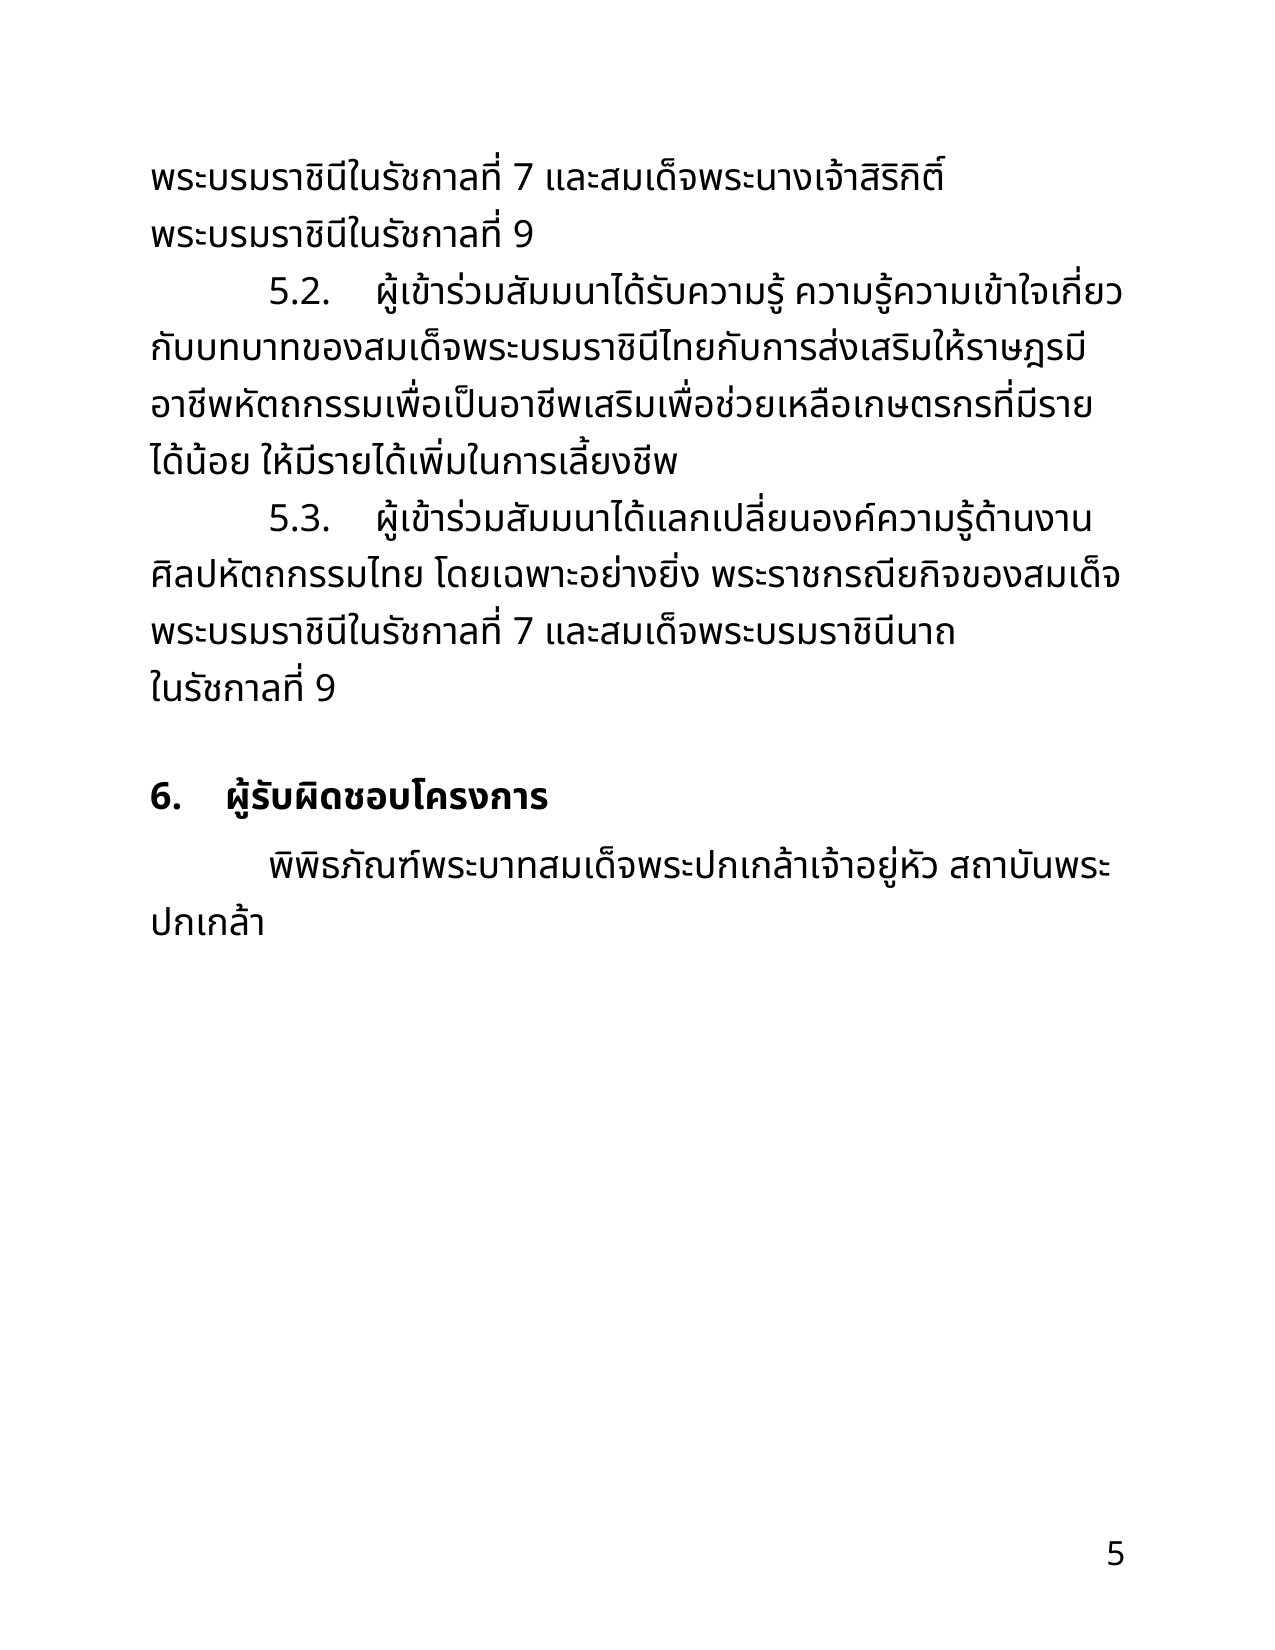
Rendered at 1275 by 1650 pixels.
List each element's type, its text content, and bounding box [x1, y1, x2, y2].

text พิพิธภัณฑ์พระบาทสมเด็จพระปกเกล้าเจ้าอยู่หัว สถาบันพระปกเกล้า [150, 839, 1125, 952]
list ผู้รับผิดชอบโครงการ [150, 769, 1125, 827]
list ผู้เข้าร่วมสัมมนาได้แลกเปลี่ยนองค์ความรู้ด้านงานศิลปหัตถกรรมไทย โดยเฉพาะอย่างยิ่ง พระราชกรณียกิจของสมเด็จพระบรมราชินีในรัชกาลที่ 7 และสมเด็จพระบรมราชินีนาถ ในรัชกาลที่ 9 [150, 491, 1125, 718]
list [150, 150, 1125, 264]
list ผู้เข้าร่วมสัมมนาได้รับความรู้ ความรู้ความเข้าใจเกี่ยวกับบทบาทของสมเด็จพระบรมราชินีไทยกับการส่งเสริมให้ราษฎรมีอาชีพหัตถกรรมเพื่อเป็นอาชีพเสริมเพื่อช่วยเหลือเกษตรกรที่มีรายได้น้อย ให้มีรายได้เพิ่มในการเลี้ยงชีพ [150, 264, 1125, 491]
